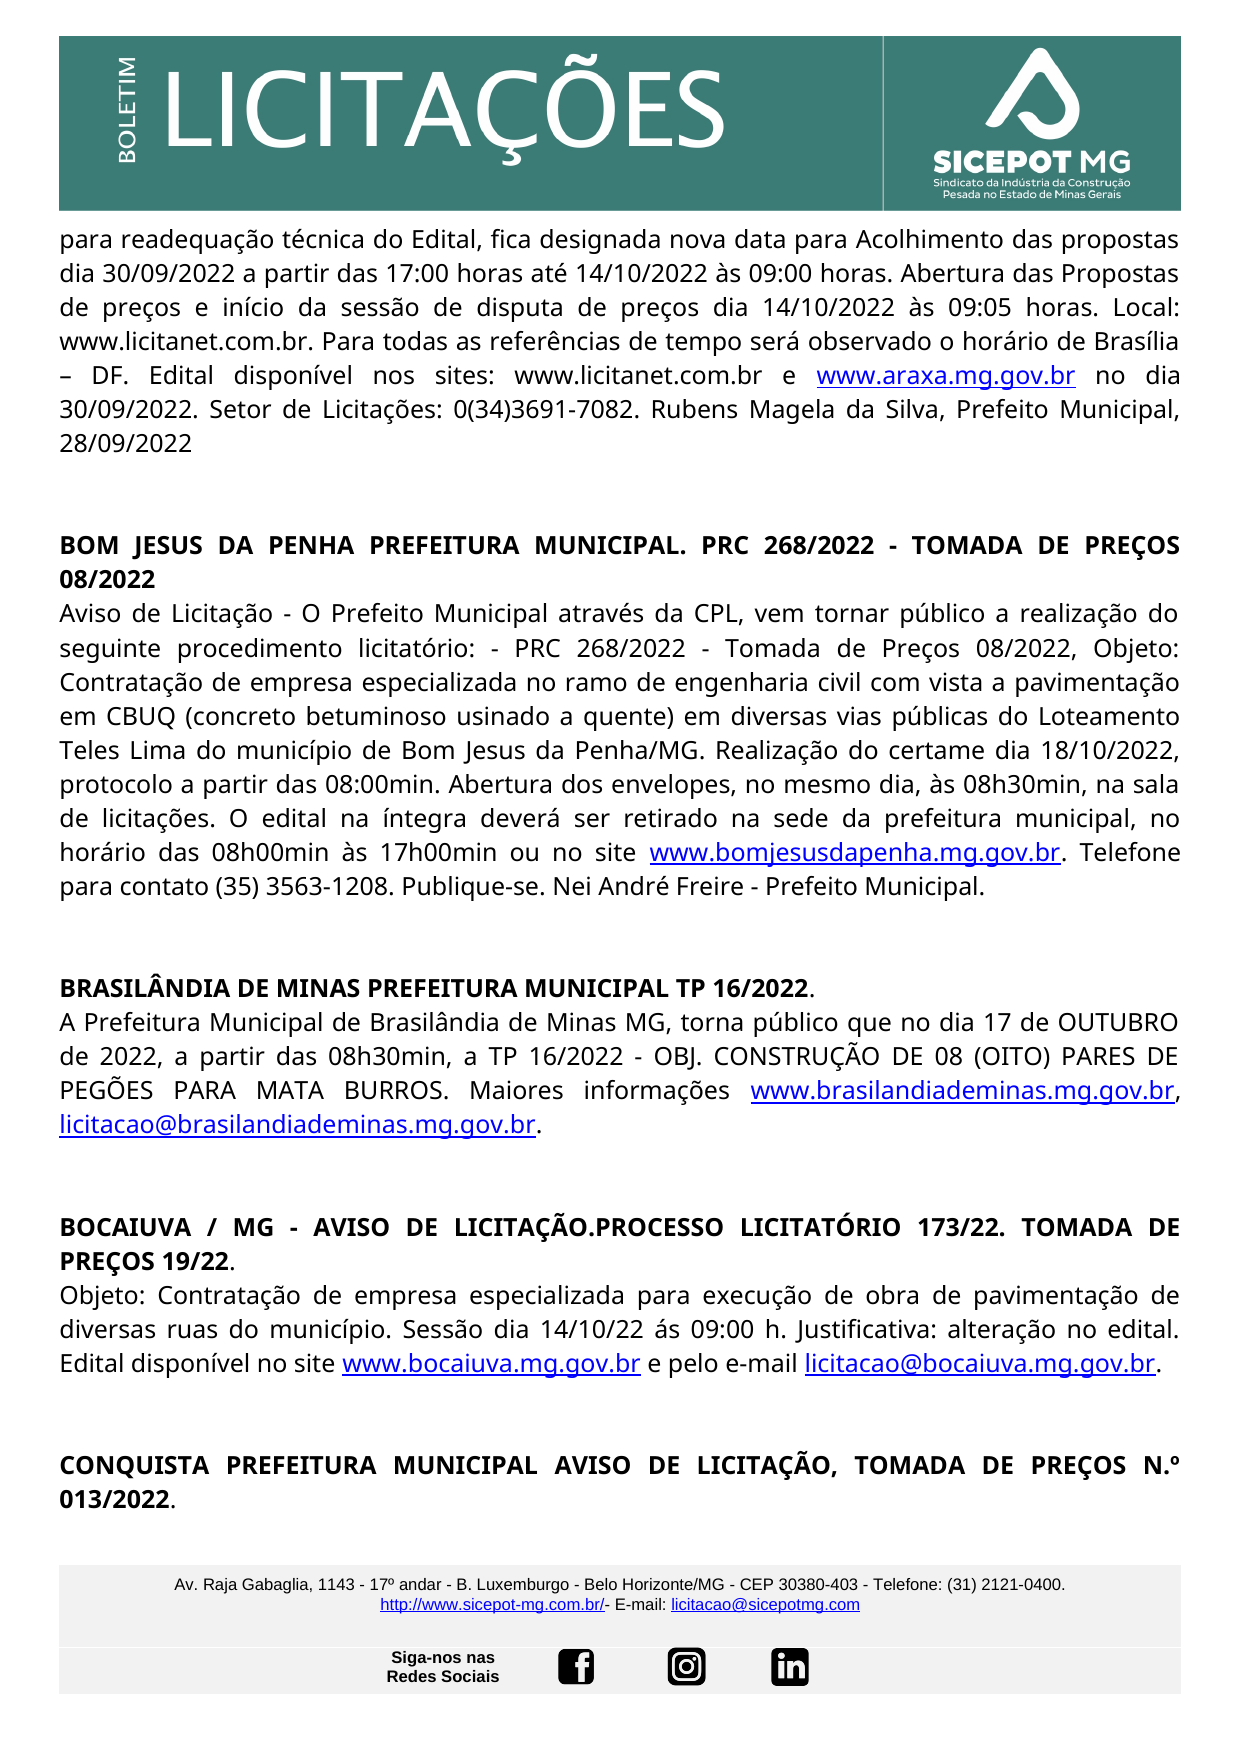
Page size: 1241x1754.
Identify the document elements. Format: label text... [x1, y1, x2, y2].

text CONQUISTA PREFEITURA MUNICIPAL AVISO DE LICITAÇÃO, TOMADA DE PREÇOS N.º 013/2022. [59, 1448, 1181, 1516]
picture [667, 1647, 706, 1686]
text Aviso de Licitação - O Prefeito Municipal através da CPL, vem tornar público a realização do seguinte procedimento licitatório: - PRC 268/2022 - Tomada de Preços 08/2022, Objeto: Contratação de empresa especializada no ramo de engenharia civil com vista a pavimentação em CBUQ (concreto betuminoso usinado a quente) em diversas vias públicas do Loteamento Teles Lima do município de Bom Jesus da Penha/MG. Realização do certame dia 18/10/2022, protocolo a partir das 08:00min. Abertura dos envelopes, no mesmo dia, às 08h30min, na sala de licitações. O edital na íntegra deverá ser retirado na sede da prefeitura municipal, no horário das 08h00min às 17h00min ou no site www.bomjesusdapenha.mg.gov.br. Telefone para contato (35) 3563-1208. Publique-se. Nei André Freire - Prefeito Municipal. [59, 596, 1181, 903]
text BOM JESUS DA PENHA PREFEITURA MUNICIPAL. PRC 268/2022 - TOMADA DE PREÇOS 08/2022 [59, 528, 1181, 596]
text A Prefeitura Municipal de Brasilândia de Minas MG, torna público que no dia 17 de OUTUBRO de 2022, a partir das 08h30min, a TP 16/2022 - OBJ. CONSTRUÇÃO DE 08 (OITO) PARES DE PEGÕES PARA MATA BURROS. Maiores informações www.brasilandiademinas.mg.gov.br, licitacao@brasilandiademinas.mg.gov.br. [59, 1005, 1181, 1141]
text BRASILÂNDIA DE MINAS PREFEITURA MUNICIPAL TP 16/2022. [59, 971, 1181, 1005]
text BOCAIUVA / MG - AVISO DE LICITAÇÃO.PROCESSO LICITATÓRIO 173/22. TOMADA DE PREÇOS 19/22. [59, 1209, 1181, 1277]
picture [557, 1648, 594, 1685]
picture [59, 36, 1181, 211]
picture [771, 1648, 809, 1686]
text Objeto: Contratação de empresa especializada para execução de obra de pavimentação de diversas ruas do município. Sessão dia 14/10/22 ás 09:00 h. Justificativa: alteração no edital. Edital disponível no site www.bocaiuva.mg.gov.br e pelo e-mail licitacao@bocaiuva.mg.gov.br. [59, 1277, 1181, 1379]
